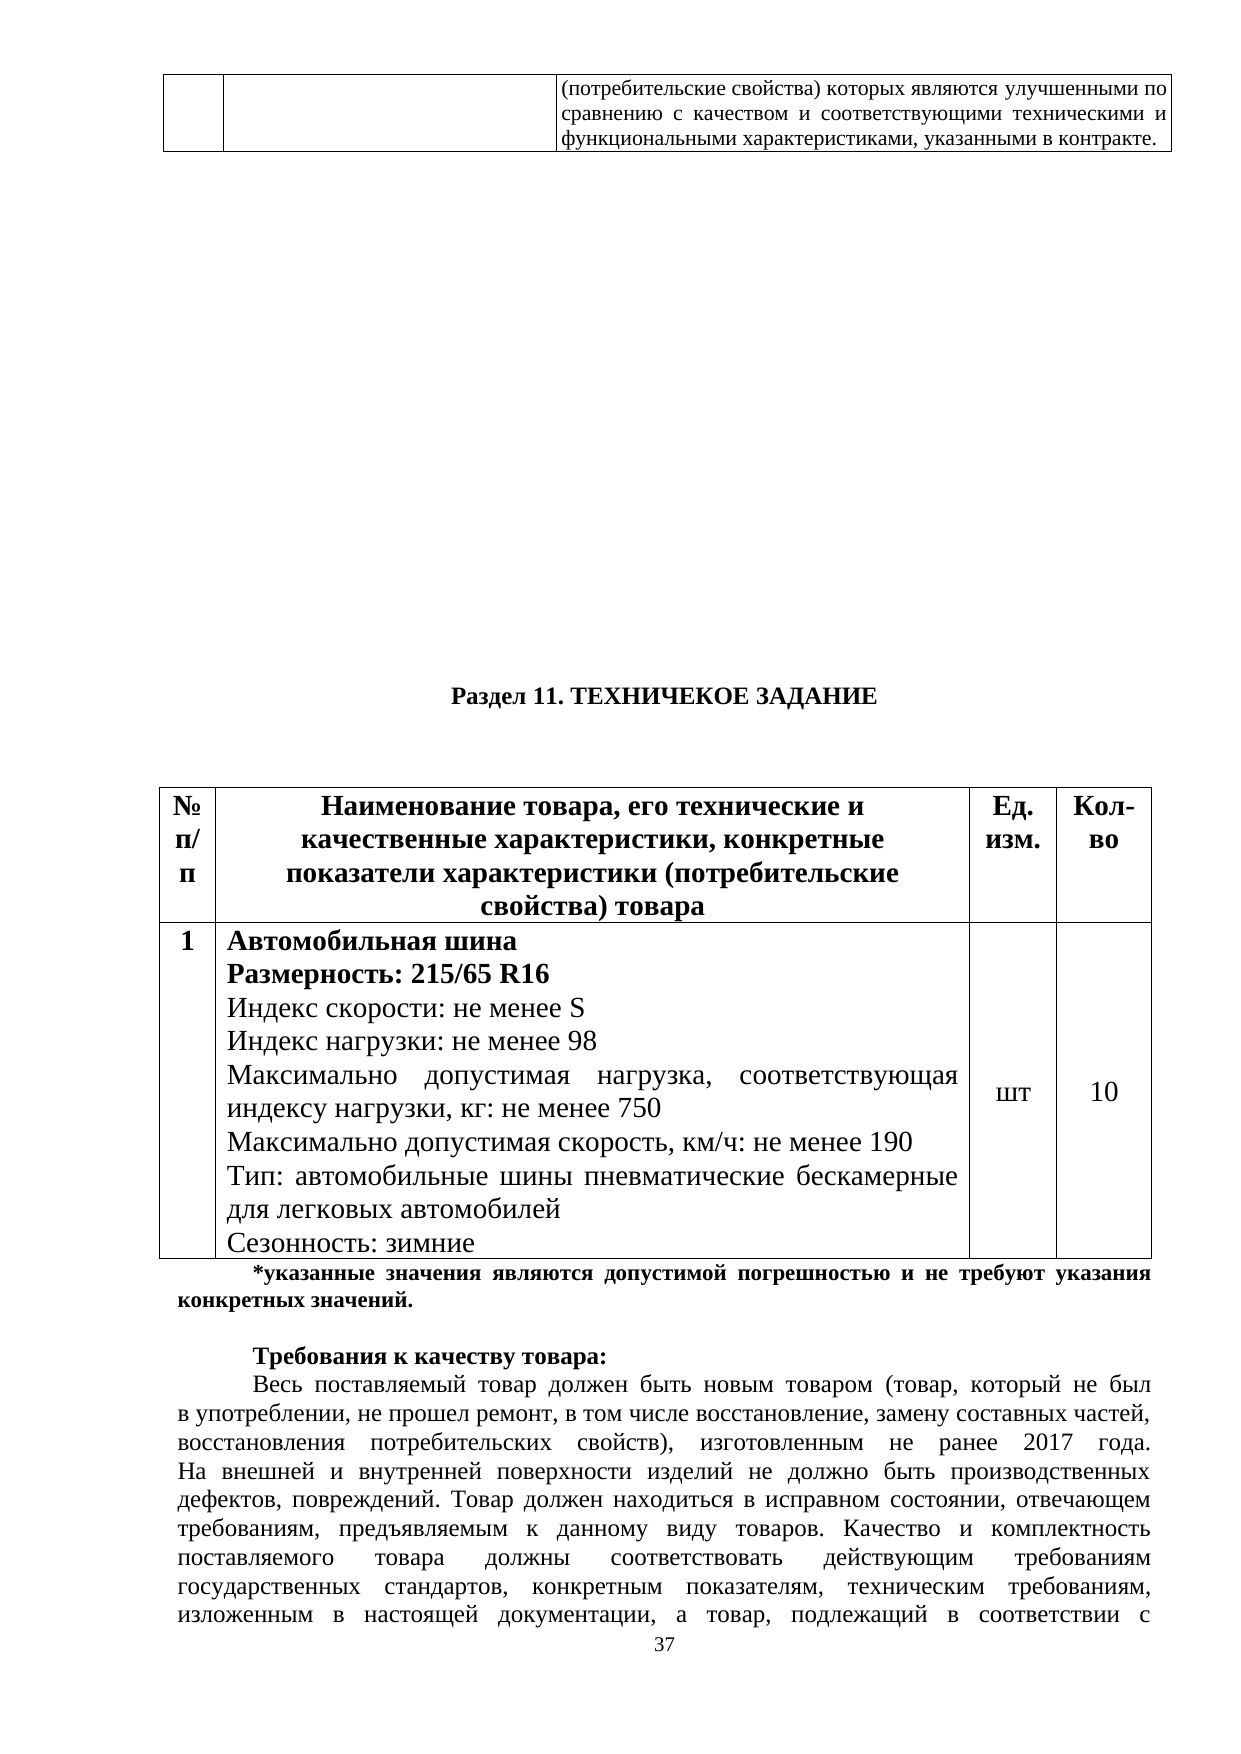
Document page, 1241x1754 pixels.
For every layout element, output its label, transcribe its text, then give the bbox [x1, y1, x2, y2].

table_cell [224, 75, 556, 151]
table_cell шт [970, 923, 1056, 1258]
text Требования к качеству товара: [177, 1341, 1152, 1369]
text Раздел 11. ТЕХНИЧЕКОЕ ЗАДАНИЕ [74, 681, 1152, 710]
table_cell Автомобильная шина Размерность: 215/65 R16 Индекс скорости: не менее S Индекс нагрузки: не менее 98 Максимально допустимая нагрузка, соответствующая индексу нагрузки, кг: не менее 750 Максимально допустимая скорость, км/ч: не менее 190 Тип: автомобильные шины пневматические бескамерные для легковых автомобилей Сезонность: зимние [216, 923, 969, 1258]
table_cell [557, 75, 1171, 151]
table_cell 10 [1057, 923, 1151, 1258]
text *указанные значения являются допустимой погрешностью и не требуют указания конкретных значений. [177, 1259, 1152, 1312]
table_header Ед. изм. [970, 788, 1056, 922]
table_cell 37 [164, 75, 223, 151]
table_header Наименование товара, его технические и качественные характеристики, конкретные показатели характеристики (потребительские свойства) товара [216, 788, 969, 922]
table_header № п/п [160, 788, 215, 922]
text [177, 1369, 1152, 1628]
table_header Кол-во [1057, 788, 1151, 922]
table_cell 1 [160, 923, 215, 1258]
